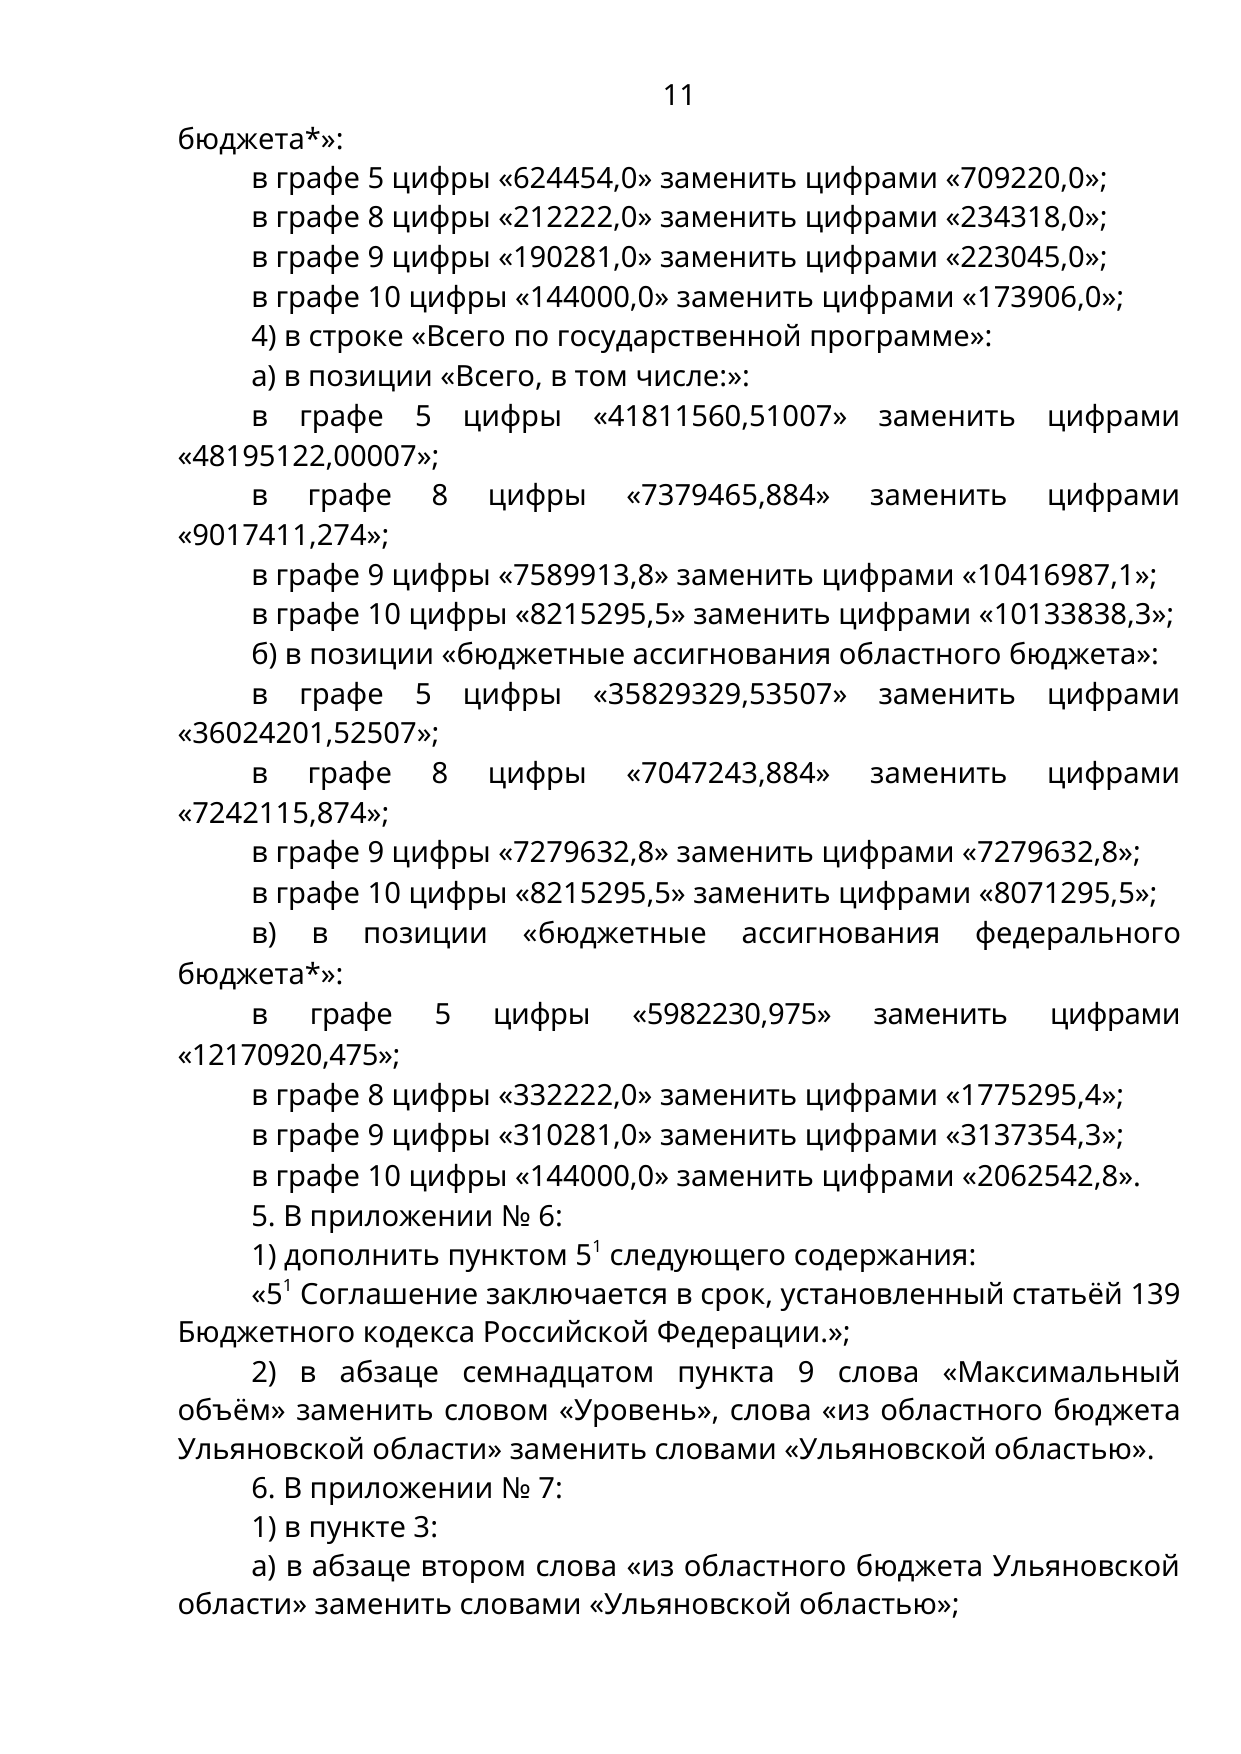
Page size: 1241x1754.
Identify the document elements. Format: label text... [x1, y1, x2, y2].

text в графе 8 цифры «332222,0» заменить цифрами «1775295,4»; [177, 1074, 1181, 1114]
text а) в позиции «Всего, в том числе:»: [177, 355, 1181, 395]
text в графе 10 цифры «8215295,5» заменить цифрами «8071295,5»; [177, 872, 1181, 912]
text в графе 8 цифры «212222,0» заменить цифрами «234318,0»; [177, 197, 1181, 236]
text в графе 9 цифры «190281,0» заменить цифрами «223045,0»; [177, 236, 1181, 276]
text 1) в пункте 3: [177, 1507, 1181, 1545]
text 6. В приложении № 7: [177, 1468, 1181, 1507]
text в графе 9 цифры «7589913,8» заменить цифрами «10416987,1»; [177, 554, 1181, 593]
text в графе 10 цифры «144000,0» заменить цифрами «173906,0»; [177, 276, 1181, 316]
text в графе 9 цифры «310281,0» заменить цифрами «3137354,3»; [177, 1114, 1181, 1154]
text в графе 5 цифры «5982230,975» заменить цифрами «12170920,475»; [177, 993, 1181, 1073]
text 2) в абзаце семнадцатом пункта 9 слова «Максимальный объём» заменить словом «Уровень», слова «из областного бюджета Ульяновской области» заменить словами «Ульяновской областью». [177, 1351, 1181, 1468]
text б) в позиции «бюджетные ассигнования областного бюджета»: [177, 633, 1181, 673]
text 4) в строке «Всего по государственной программе»: [177, 316, 1181, 355]
text в графе 9 цифры «7279632,8» заменить цифрами «7279632,8»; [177, 832, 1181, 871]
text в) в позиции «бюджетные ассигнования федерального бюджета*»: [177, 912, 1181, 993]
text в графе 5 цифры «41811560,51007» заменить цифрами «48195122,00007»; [177, 395, 1181, 474]
text в графе 5 цифры «35829329,53507» заменить цифрами «36024201,52507»; [177, 673, 1181, 752]
text 1) дополнить пунктом 51 следующего содержания: [177, 1234, 1181, 1273]
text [177, 118, 1181, 157]
text «51 Соглашение заключается в срок, установленный статьёй 139 Бюджетного кодекса Российской Федерации.»; [177, 1273, 1181, 1351]
text в графе 10 цифры «144000,0» заменить цифрами «2062542,8». [177, 1155, 1181, 1195]
text в графе 8 цифры «7379465,884» заменить цифрами «9017411,274»; [177, 474, 1181, 554]
text в графе 5 цифры «624454,0» заменить цифрами «709220,0»; [177, 157, 1181, 197]
text в графе 8 цифры «7047243,884» заменить цифрами «7242115,874»; [177, 752, 1181, 832]
text а) в абзаце втором слова «из областного бюджета Ульяновской области» заменить словами «Ульяновской областью»; [177, 1545, 1181, 1623]
text 5. В приложении № 6: [177, 1195, 1181, 1234]
text в графе 10 цифры «8215295,5» заменить цифрами «10133838,3»; [177, 593, 1181, 633]
